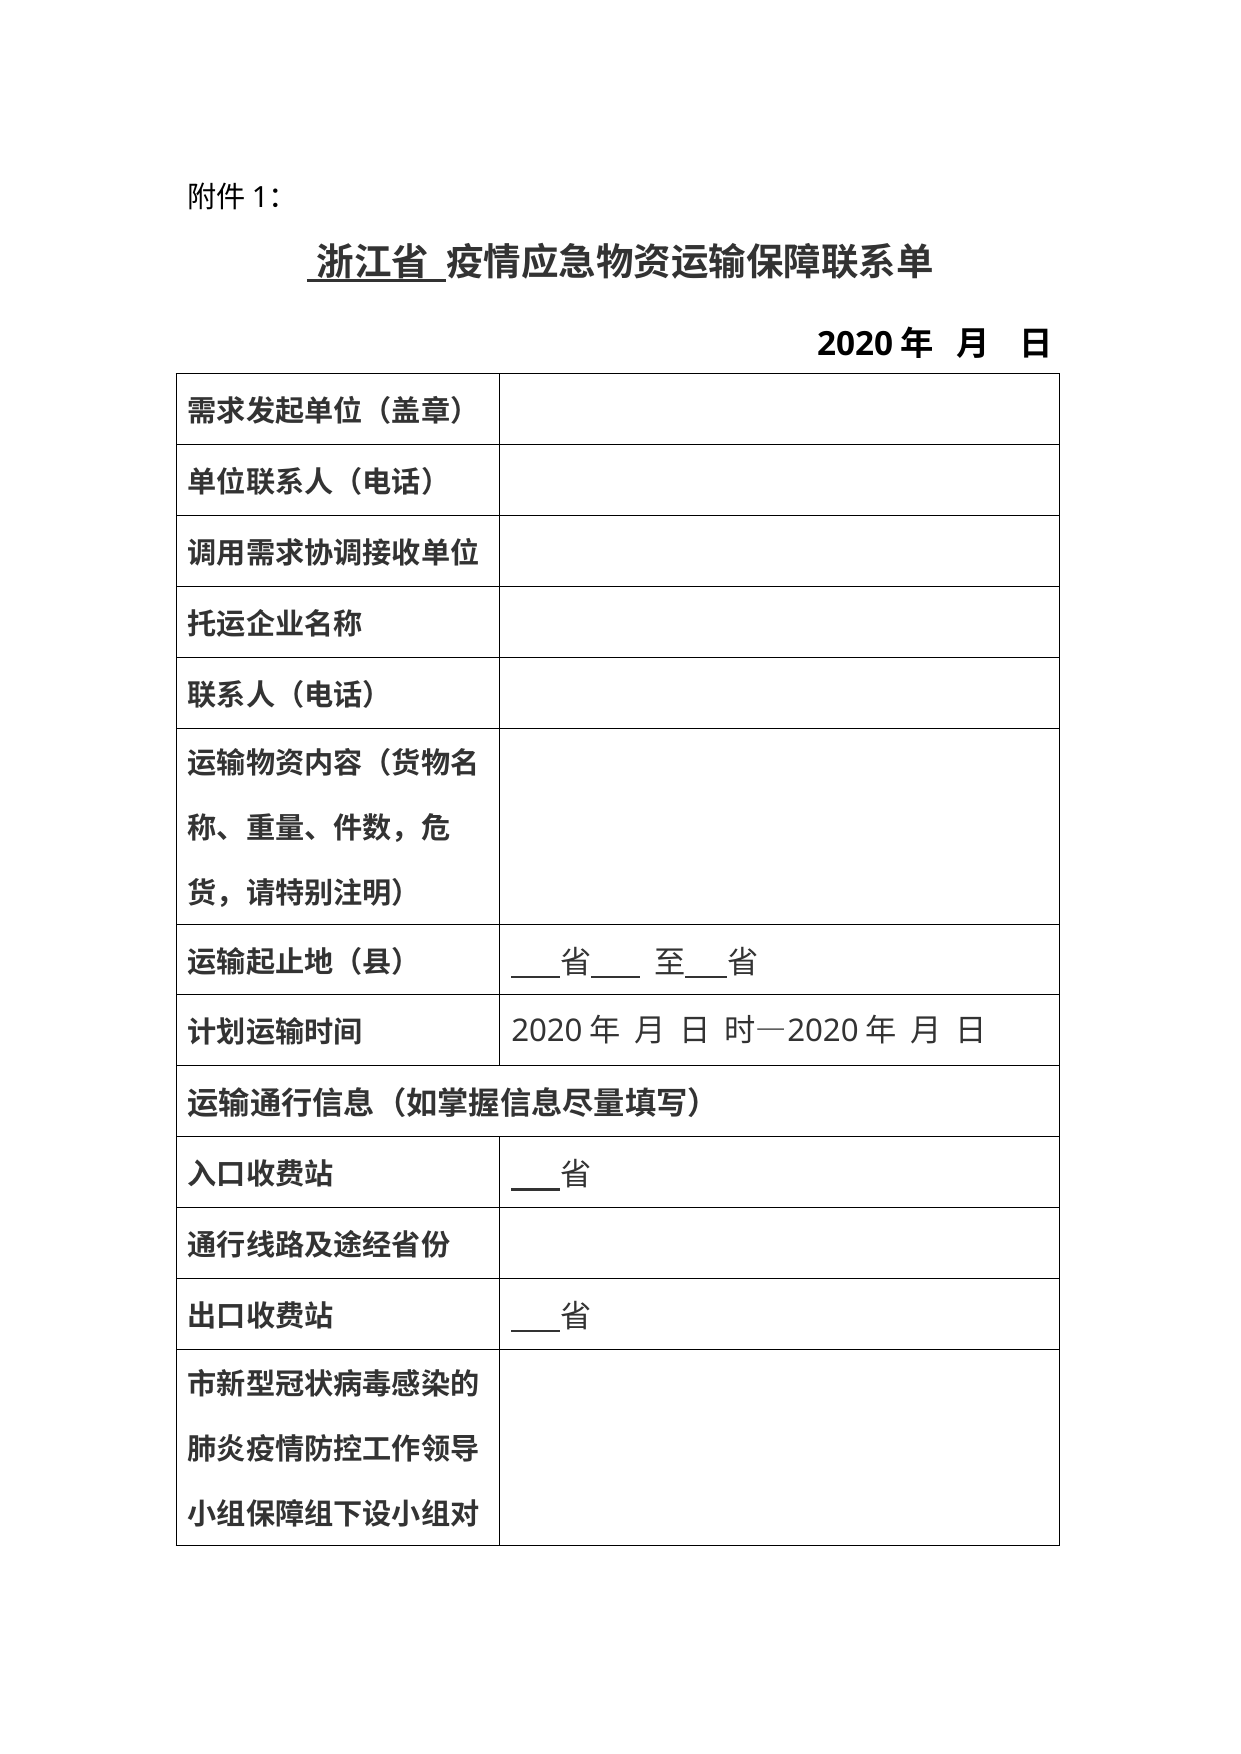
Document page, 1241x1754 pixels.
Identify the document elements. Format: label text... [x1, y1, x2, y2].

table_cell [500, 587, 1059, 657]
table_cell 计划运输时间 [177, 995, 499, 1065]
text 浙江省 疫情应急物资运输保障联系单 [187, 227, 1053, 292]
table_cell 省 [500, 1137, 1059, 1207]
table_header 需求发起单位（盖章） [177, 374, 499, 444]
table_cell 省 [500, 1279, 1059, 1348]
table_cell 入口收费站 [177, 1137, 499, 1207]
table_cell 通行线路及途经省份 [177, 1208, 499, 1278]
table_cell 联系人（电话） [177, 658, 499, 727]
text 附件1： [187, 162, 1053, 227]
table_header [500, 374, 1059, 444]
table_cell 2020年 月 日 时—2020年 月 日 [500, 995, 1059, 1065]
table_cell 单位联系人（电话） [177, 445, 499, 515]
table_cell 托运企业名称 [177, 587, 499, 657]
table_cell 运输物资内容（货物名称、重量、件数，危货，请特别注明） [177, 729, 499, 923]
table_cell 调用需求协调接收单位 [177, 516, 499, 586]
table_cell 出口收费站 [177, 1279, 499, 1348]
table_cell 运输通行信息（如掌握信息尽量填写） [177, 1066, 1059, 1136]
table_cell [177, 1350, 499, 1544]
table_cell 省 至 省 [500, 925, 1059, 994]
table_cell [500, 445, 1059, 515]
text 2020年 月 日 [187, 308, 1053, 373]
table_cell [500, 729, 1059, 923]
table_cell [500, 658, 1059, 727]
table_cell [500, 1208, 1059, 1278]
table_cell [500, 1350, 1059, 1544]
table_cell 运输起止地（县） [177, 925, 499, 994]
table_cell [500, 516, 1059, 586]
